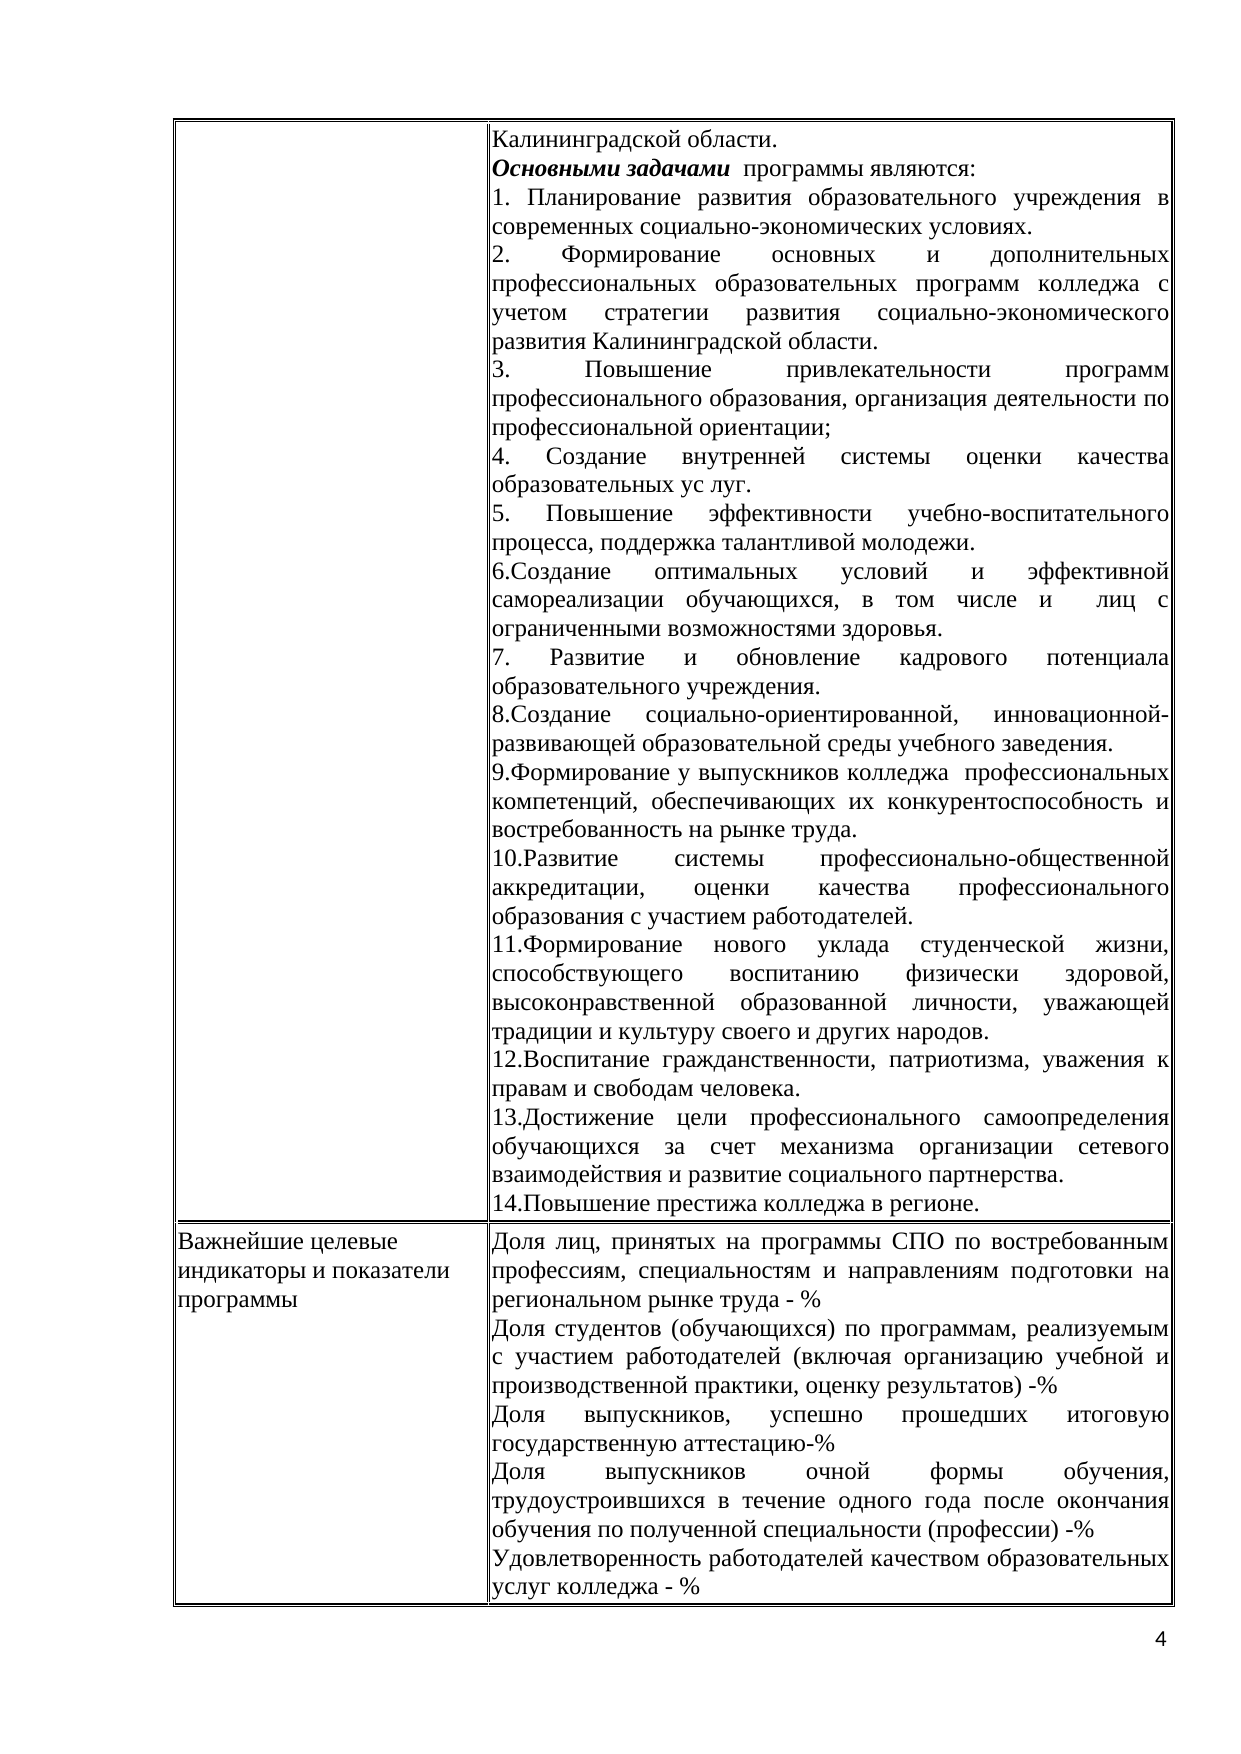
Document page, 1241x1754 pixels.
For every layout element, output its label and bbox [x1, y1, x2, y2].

table_cell [176, 122, 488, 1220]
table_cell [176, 1220, 488, 1603]
table_cell [489, 1220, 1172, 1603]
table_cell [489, 122, 1171, 1220]
